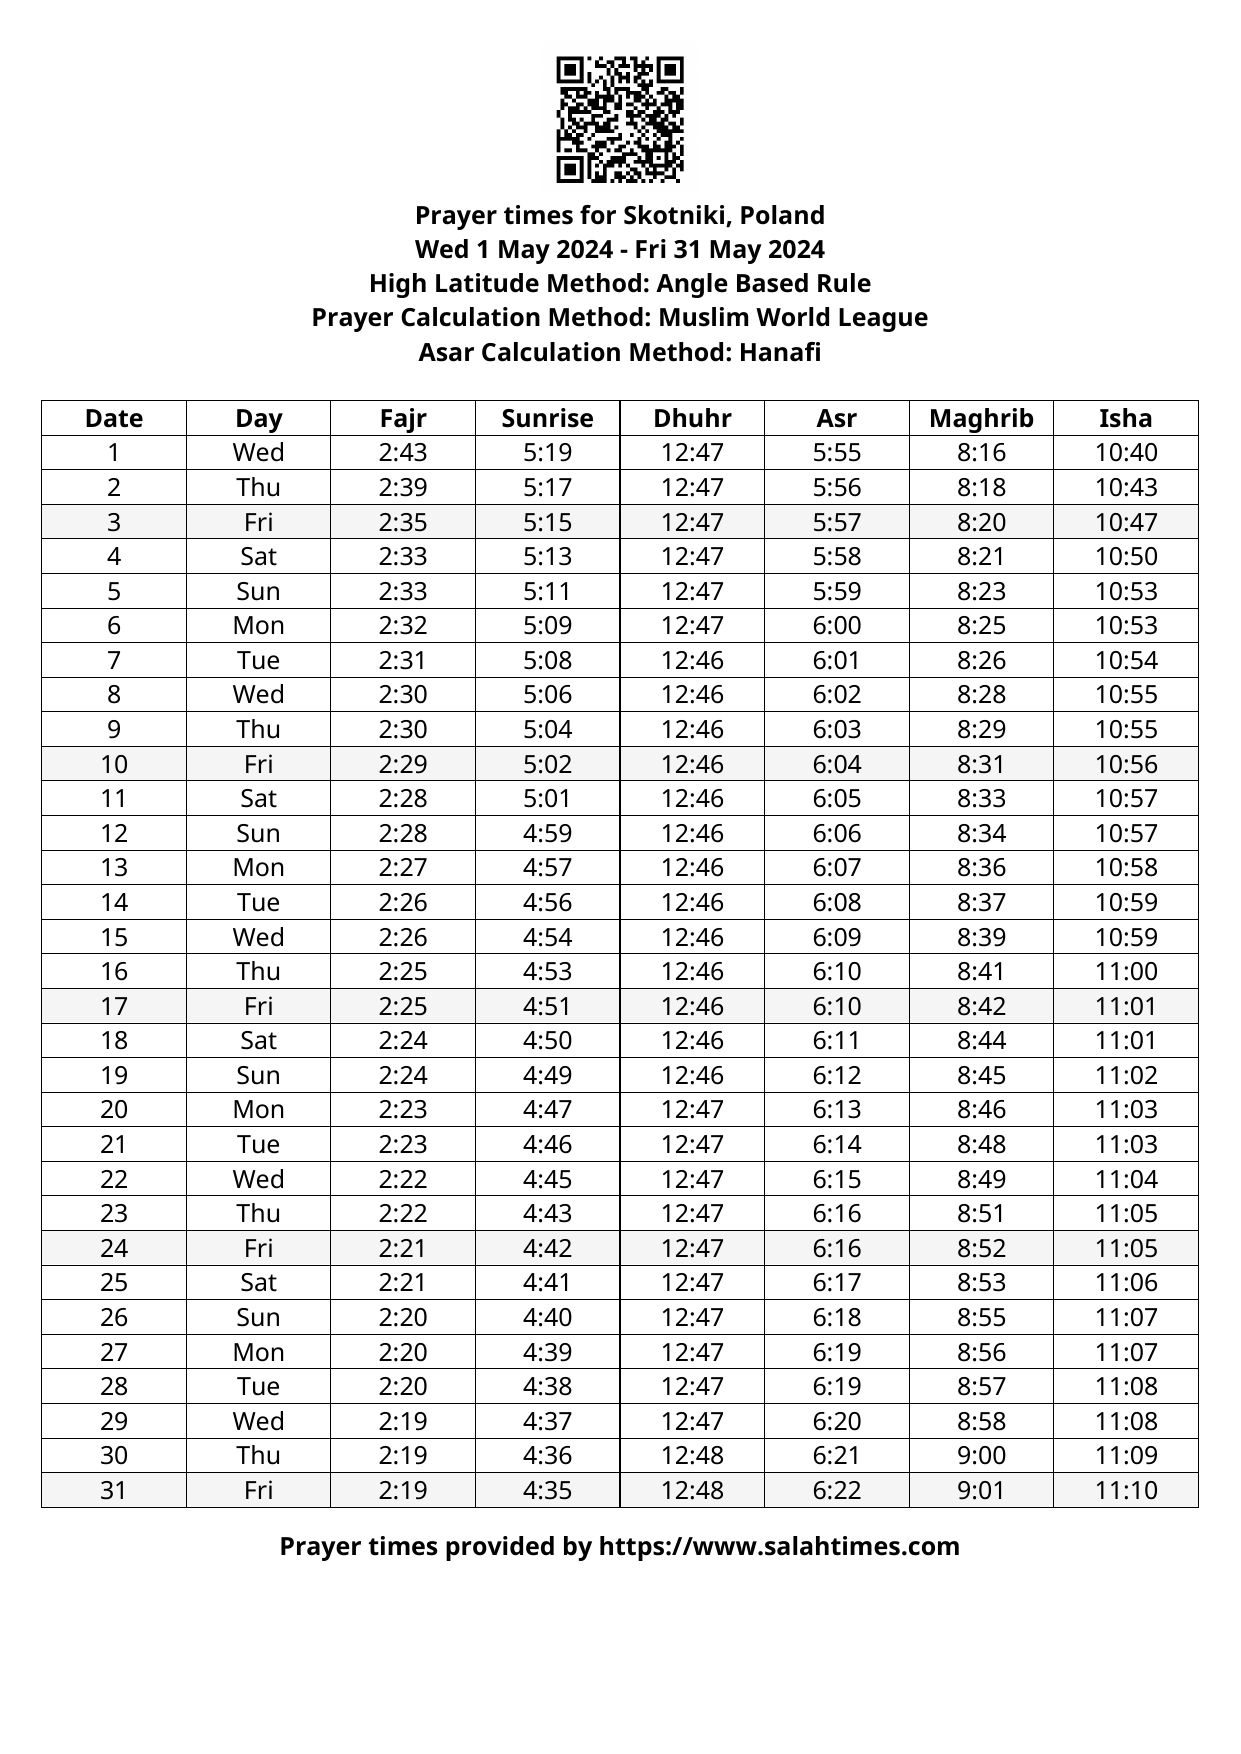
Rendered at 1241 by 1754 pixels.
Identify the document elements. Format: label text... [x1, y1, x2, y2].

table_cell 12 [42, 816, 186, 849]
table_cell 12:46 [621, 989, 764, 1022]
table_cell 11:05 [1054, 1231, 1198, 1264]
table_cell 4:35 [476, 1473, 619, 1507]
table_cell 8:49 [910, 1162, 1053, 1195]
table_cell 12:47 [621, 1369, 764, 1403]
table_cell 2:30 [331, 712, 475, 746]
table_cell 11:02 [1054, 1058, 1198, 1092]
table_cell 4:53 [476, 954, 619, 988]
table_cell 8:29 [910, 712, 1053, 746]
table_cell 5:08 [476, 643, 619, 677]
table_cell Tue [187, 1127, 330, 1161]
table_cell 2:33 [331, 539, 475, 573]
table_cell 6:21 [765, 1439, 909, 1472]
table_cell 6:10 [765, 989, 909, 1022]
table_cell Sun [187, 816, 330, 849]
table_cell 22 [42, 1162, 186, 1195]
table_cell 11:01 [1054, 989, 1198, 1022]
table_cell 9 [42, 712, 186, 746]
table_cell 8:28 [910, 678, 1053, 711]
table_cell 4:39 [476, 1335, 619, 1368]
table_cell 8:41 [910, 954, 1053, 988]
table_cell 8:18 [910, 470, 1053, 504]
table_cell 2:20 [331, 1369, 475, 1403]
table_cell 4:50 [476, 1024, 619, 1057]
table_cell Tue [187, 643, 330, 677]
table_header Dhuhr [621, 401, 764, 434]
table_cell 12:47 [621, 1335, 764, 1368]
table_cell 12:46 [621, 1024, 764, 1057]
table_cell Sun [187, 1300, 330, 1334]
table_cell 8:33 [910, 781, 1053, 815]
table_cell 6:16 [765, 1196, 909, 1230]
table_cell 12:47 [621, 505, 764, 538]
table_cell 5:55 [765, 436, 909, 469]
table_cell 4:40 [476, 1300, 619, 1334]
table_cell 4:45 [476, 1162, 619, 1195]
table_cell 9:00 [910, 1439, 1053, 1472]
table_cell 2:22 [331, 1196, 475, 1230]
table_cell 12:47 [621, 539, 764, 573]
table_cell 10:53 [1054, 609, 1198, 642]
table_cell 6:18 [765, 1300, 909, 1334]
table_cell 10:50 [1054, 539, 1198, 573]
table_cell 8:37 [910, 885, 1053, 919]
table_cell 11:07 [1054, 1300, 1198, 1334]
table_cell 2 [42, 470, 186, 504]
table_cell 14 [42, 885, 186, 919]
table_cell Mon [187, 1093, 330, 1126]
table_cell 6:00 [765, 609, 909, 642]
table_cell 6:01 [765, 643, 909, 677]
table_cell 12:48 [621, 1473, 764, 1507]
table_cell 11:03 [1054, 1127, 1198, 1161]
table_cell Fri [187, 989, 330, 1022]
table_cell 8:36 [910, 851, 1053, 884]
table_cell 11:04 [1054, 1162, 1198, 1195]
table_cell 11:10 [1054, 1473, 1198, 1507]
table_cell Fri [187, 1231, 330, 1264]
table_cell 5:17 [476, 470, 619, 504]
table_cell Mon [187, 1335, 330, 1368]
table_header Fajr [331, 401, 475, 434]
table_cell 8:34 [910, 816, 1053, 849]
table_cell 6:06 [765, 816, 909, 849]
table_cell 2:32 [331, 609, 475, 642]
table_cell Wed [187, 920, 330, 953]
table_cell Sun [187, 574, 330, 607]
table_cell 5:59 [765, 574, 909, 607]
table_cell 8:52 [910, 1231, 1053, 1264]
table_cell 23 [42, 1196, 186, 1230]
table_cell 6:20 [765, 1404, 909, 1437]
table_cell 2:20 [331, 1335, 475, 1368]
table_cell 6:14 [765, 1127, 909, 1161]
table_cell 4:38 [476, 1369, 619, 1403]
table_cell Fri [187, 1473, 330, 1507]
table_cell 2:43 [331, 436, 475, 469]
table_header Maghrib [910, 401, 1053, 434]
table_cell 12:46 [621, 678, 764, 711]
table_cell 10:53 [1054, 574, 1198, 607]
table_cell Thu [187, 954, 330, 988]
table_cell 2:25 [331, 954, 475, 988]
table_cell 12:46 [621, 816, 764, 849]
table_cell 30 [42, 1439, 186, 1472]
table_cell 12:47 [621, 1196, 764, 1230]
table_cell 6:16 [765, 1231, 909, 1264]
text Asar Calculation Method: Hanafi [42, 334, 1198, 368]
table_cell 11:00 [1054, 954, 1198, 988]
table_cell 24 [42, 1231, 186, 1264]
table_cell 11 [42, 781, 186, 815]
table_cell 10:57 [1054, 816, 1198, 849]
table_cell Wed [187, 678, 330, 711]
table_cell 11:09 [1054, 1439, 1198, 1472]
table_cell 12:46 [621, 885, 764, 919]
table_cell 10 [42, 747, 186, 780]
table_cell 4:56 [476, 885, 619, 919]
table_cell 4:47 [476, 1093, 619, 1126]
table_cell Thu [187, 1196, 330, 1230]
table_cell 28 [42, 1369, 186, 1403]
table_cell 6:02 [765, 678, 909, 711]
table_cell 6:12 [765, 1058, 909, 1092]
table_cell 2:19 [331, 1439, 475, 1472]
table_cell 2:21 [331, 1231, 475, 1264]
table_cell 2:28 [331, 781, 475, 815]
table_cell 5:06 [476, 678, 619, 711]
table_cell 12:46 [621, 747, 764, 780]
table_cell 6:09 [765, 920, 909, 953]
table_cell 6:08 [765, 885, 909, 919]
table_cell 2:23 [331, 1127, 475, 1161]
table_cell 2:24 [331, 1058, 475, 1092]
table_header Isha [1054, 401, 1198, 434]
table_cell 6:05 [765, 781, 909, 815]
table_cell 15 [42, 920, 186, 953]
table_cell Wed [187, 436, 330, 469]
table_cell 5 [42, 574, 186, 607]
table_cell 10:55 [1054, 712, 1198, 746]
table_cell 12:47 [621, 1162, 764, 1195]
table_cell 11:08 [1054, 1404, 1198, 1437]
table_cell 29 [42, 1404, 186, 1437]
table_cell 10:43 [1054, 470, 1198, 504]
table_cell 6:17 [765, 1266, 909, 1299]
table_cell 12:47 [621, 1266, 764, 1299]
table_cell Wed [187, 1404, 330, 1437]
table_cell Sat [187, 1266, 330, 1299]
table_cell 8:44 [910, 1024, 1053, 1057]
table_cell 10:56 [1054, 747, 1198, 780]
table_cell 10:40 [1054, 436, 1198, 469]
table_cell 4:43 [476, 1196, 619, 1230]
table_cell 17 [42, 989, 186, 1022]
table_cell 8:25 [910, 609, 1053, 642]
table_header Day [187, 401, 330, 434]
table_cell 8:23 [910, 574, 1053, 607]
table_cell 10:59 [1054, 885, 1198, 919]
table_cell 6:11 [765, 1024, 909, 1057]
table_cell 6:04 [765, 747, 909, 780]
table_cell 12:46 [621, 712, 764, 746]
table_cell 12:47 [621, 1404, 764, 1437]
table_cell 5:57 [765, 505, 909, 538]
table_cell Wed [187, 1162, 330, 1195]
table_cell 6:19 [765, 1369, 909, 1403]
table_cell 8:56 [910, 1335, 1053, 1368]
table_cell 4:59 [476, 816, 619, 849]
table_cell 4:46 [476, 1127, 619, 1161]
table_cell 10:55 [1054, 678, 1198, 711]
table_cell 12:47 [621, 609, 764, 642]
table_cell 2:35 [331, 505, 475, 538]
table_cell 8:39 [910, 920, 1053, 953]
text Prayer times for Skotniki, Poland [42, 198, 1198, 232]
table_cell 11:06 [1054, 1266, 1198, 1299]
table_cell 12:46 [621, 781, 764, 815]
table_cell 2:26 [331, 920, 475, 953]
table_cell 2:24 [331, 1024, 475, 1057]
picture [542, 41, 699, 198]
table_cell 12:46 [621, 1058, 764, 1092]
table_cell 12:46 [621, 920, 764, 953]
table_cell 11:03 [1054, 1093, 1198, 1126]
table_cell 5:09 [476, 609, 619, 642]
table_cell 3 [42, 505, 186, 538]
table_cell 21 [42, 1127, 186, 1161]
table_cell Sat [187, 781, 330, 815]
table_cell 1 [42, 436, 186, 469]
table_cell 12:46 [621, 954, 764, 988]
table_cell 12:46 [621, 851, 764, 884]
table_cell 12:47 [621, 1127, 764, 1161]
table_cell Tue [187, 1369, 330, 1403]
table_cell 10:59 [1054, 920, 1198, 953]
table_cell 5:02 [476, 747, 619, 780]
table_cell 8:31 [910, 747, 1053, 780]
table_cell 9:01 [910, 1473, 1053, 1507]
table_cell 11:07 [1054, 1335, 1198, 1368]
table_cell 4:51 [476, 989, 619, 1022]
table_cell 12:47 [621, 470, 764, 504]
table_cell 8 [42, 678, 186, 711]
table_cell 12:47 [621, 1093, 764, 1126]
table_cell 10:58 [1054, 851, 1198, 884]
table_cell 4:37 [476, 1404, 619, 1437]
table_cell 8:46 [910, 1093, 1053, 1126]
table_cell 5:11 [476, 574, 619, 607]
table_cell 8:21 [910, 539, 1053, 573]
table_cell 4:41 [476, 1266, 619, 1299]
table_cell 2:23 [331, 1093, 475, 1126]
table_cell 6:22 [765, 1473, 909, 1507]
table_cell 10:47 [1054, 505, 1198, 538]
table_cell Mon [187, 609, 330, 642]
table_cell 4:49 [476, 1058, 619, 1092]
table_cell 8:20 [910, 505, 1053, 538]
table_cell 6:10 [765, 954, 909, 988]
text Prayer Calculation Method: Muslim World League [42, 300, 1198, 334]
table_cell 2:25 [331, 989, 475, 1022]
table_cell Fri [187, 747, 330, 780]
table_cell 11:01 [1054, 1024, 1198, 1057]
table_cell 4:36 [476, 1439, 619, 1472]
table_cell 2:19 [331, 1473, 475, 1507]
table_cell 31 [42, 1473, 186, 1507]
table_cell Mon [187, 851, 330, 884]
table_cell 4:42 [476, 1231, 619, 1264]
table_cell 16 [42, 954, 186, 988]
table_cell 10:54 [1054, 643, 1198, 677]
table_cell 5:04 [476, 712, 619, 746]
table_cell 2:21 [331, 1266, 475, 1299]
table_cell 6:13 [765, 1093, 909, 1126]
table_cell 11:08 [1054, 1369, 1198, 1403]
table_cell 8:26 [910, 643, 1053, 677]
table_cell 12:47 [621, 574, 764, 607]
table_cell 2:28 [331, 816, 475, 849]
table_cell 4:54 [476, 920, 619, 953]
table_cell 8:42 [910, 989, 1053, 1022]
table_cell 8:55 [910, 1300, 1053, 1334]
table_cell 2:27 [331, 851, 475, 884]
table_header Date [42, 401, 186, 434]
table_cell 10:57 [1054, 781, 1198, 815]
table_cell 6:03 [765, 712, 909, 746]
table_cell Tue [187, 885, 330, 919]
table_cell 5:58 [765, 539, 909, 573]
table_cell 6 [42, 609, 186, 642]
table_cell 5:56 [765, 470, 909, 504]
table_cell 12:48 [621, 1439, 764, 1472]
table_cell 8:51 [910, 1196, 1053, 1230]
table_cell Sun [187, 1058, 330, 1092]
table_cell 2:19 [331, 1404, 475, 1437]
table_cell 5:15 [476, 505, 619, 538]
table_cell 8:57 [910, 1369, 1053, 1403]
text High Latitude Method: Angle Based Rule [42, 266, 1198, 300]
table_cell 6:07 [765, 851, 909, 884]
table_cell Thu [187, 1439, 330, 1472]
table_cell Sat [187, 1024, 330, 1057]
table_cell 2:29 [331, 747, 475, 780]
table_cell 26 [42, 1300, 186, 1334]
table_cell 2:26 [331, 885, 475, 919]
table_cell Fri [187, 505, 330, 538]
table_cell 13 [42, 851, 186, 884]
table_cell 8:48 [910, 1127, 1053, 1161]
table_cell Thu [187, 712, 330, 746]
table_cell 8:16 [910, 436, 1053, 469]
text Wed 1 May 2024 - Fri 31 May 2024 [42, 232, 1198, 266]
table_cell 12:47 [621, 1231, 764, 1264]
table_header Sunrise [476, 401, 619, 434]
table_cell 5:01 [476, 781, 619, 815]
table_cell Thu [187, 470, 330, 504]
table_cell 27 [42, 1335, 186, 1368]
table_cell 12:47 [621, 436, 764, 469]
table_cell 19 [42, 1058, 186, 1092]
table_cell 8:53 [910, 1266, 1053, 1299]
table_cell Sat [187, 539, 330, 573]
table_cell 2:22 [331, 1162, 475, 1195]
table_cell 6:19 [765, 1335, 909, 1368]
table_cell 2:31 [331, 643, 475, 677]
table_cell 8:45 [910, 1058, 1053, 1092]
table_cell 6:15 [765, 1162, 909, 1195]
table_cell 12:46 [621, 643, 764, 677]
table_cell 2:30 [331, 678, 475, 711]
table_cell 2:33 [331, 574, 475, 607]
table_cell 7 [42, 643, 186, 677]
table_cell 12:47 [621, 1300, 764, 1334]
table_cell 5:13 [476, 539, 619, 573]
table_cell 20 [42, 1093, 186, 1126]
text Prayer times provided by https://www.salahtimes.com [42, 1528, 1198, 1563]
table_cell 18 [42, 1024, 186, 1057]
table_cell 11:05 [1054, 1196, 1198, 1230]
table_cell 4:57 [476, 851, 619, 884]
table_header Asr [765, 401, 909, 434]
table_cell 2:20 [331, 1300, 475, 1334]
table_cell 8:58 [910, 1404, 1053, 1437]
table_cell 25 [42, 1266, 186, 1299]
table_cell 5:19 [476, 436, 619, 469]
table_cell 2:39 [331, 470, 475, 504]
table_cell 4 [42, 539, 186, 573]
